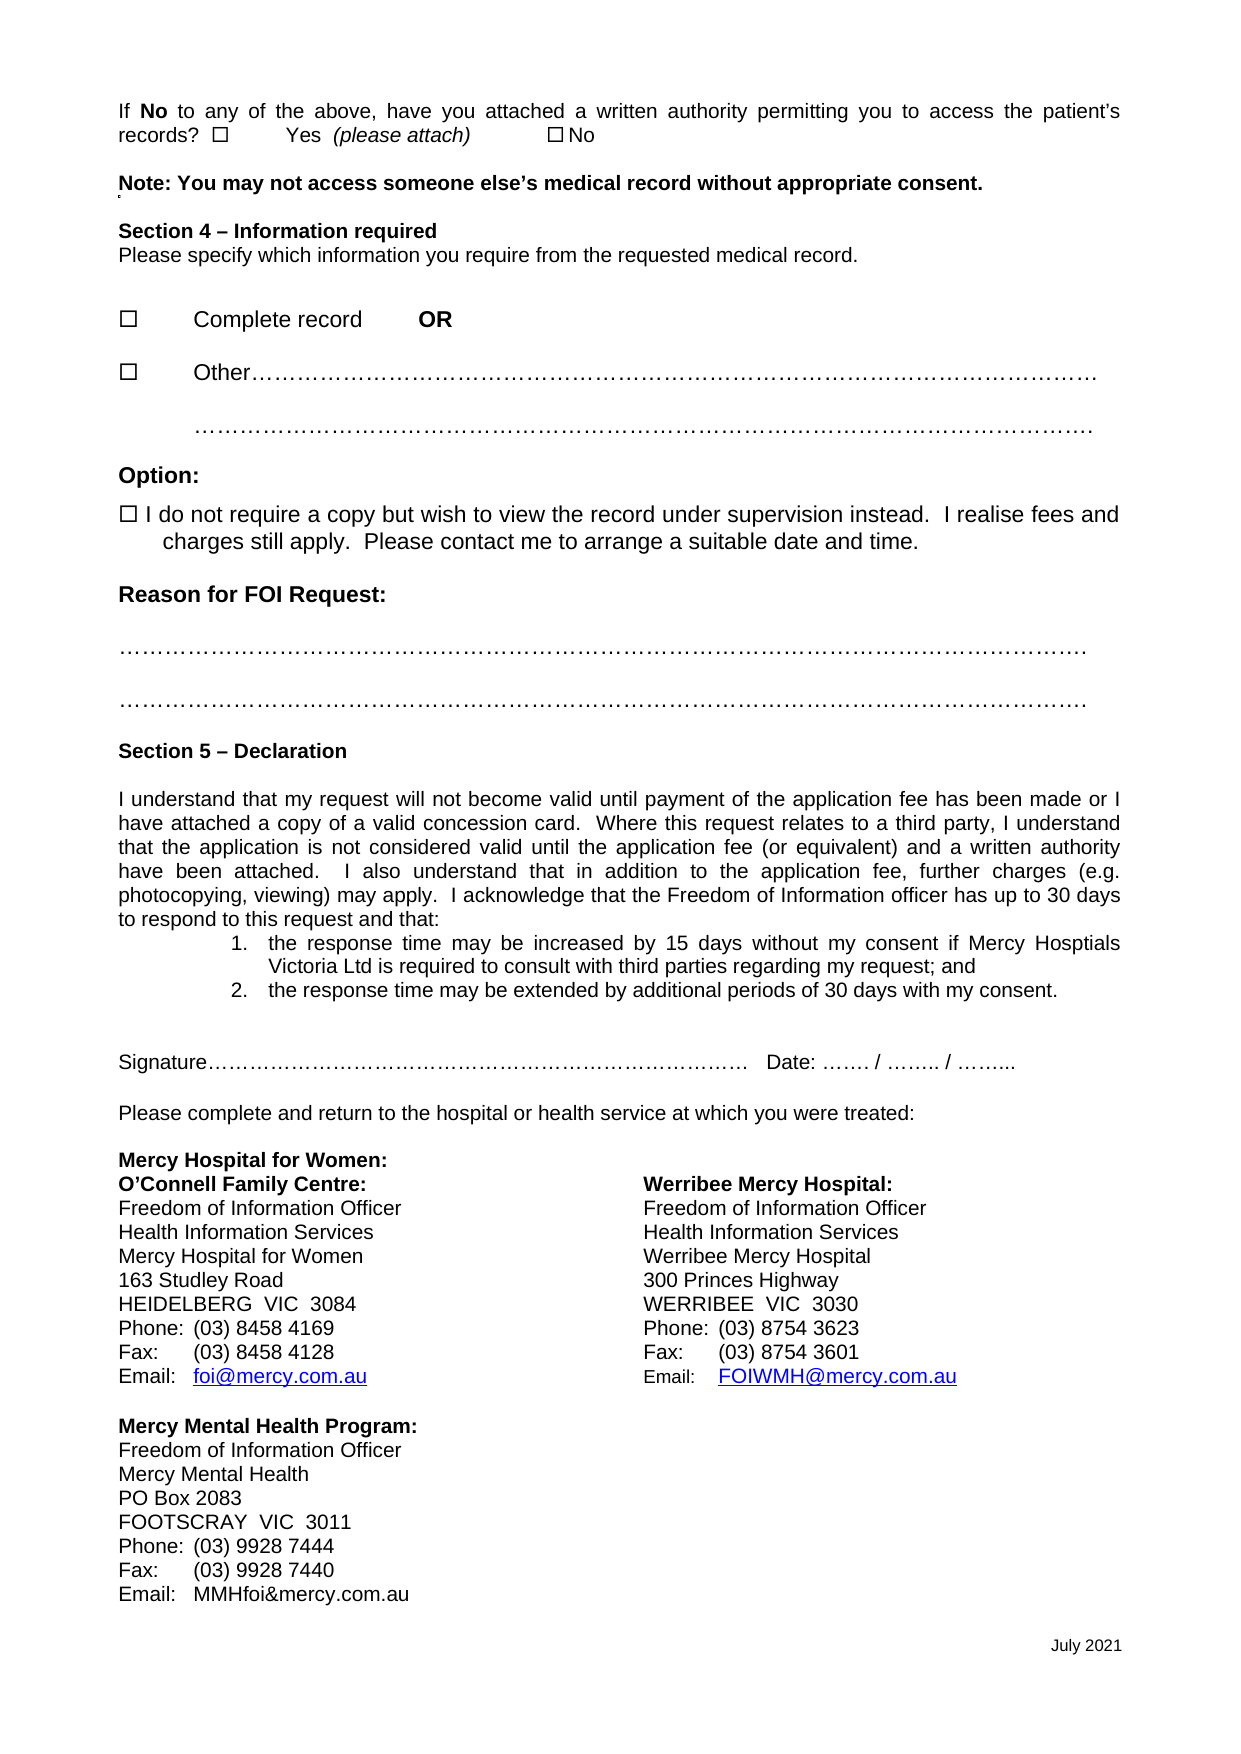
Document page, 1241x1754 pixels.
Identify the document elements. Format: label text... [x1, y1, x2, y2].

text Signature…………………………………………………………………… Date: ……. / …….. / ……... [118, 1050, 1122, 1074]
text ………………………………………………………………………………………………………………. [118, 633, 1122, 659]
text Freedom of Information Officer Freedom of Information Officer [118, 1196, 1122, 1220]
text Note: You may not access someone else’s medical record without appropriate consent. [118, 171, 1122, 195]
text Email: foi@mercy.com.au Email: FOIWMH@mercy.com.au [118, 1364, 1122, 1388]
text I understand that my request will not become valid until payment of the application fee has been made or I have attached a copy of a valid concession card. Where this request relates to a third party, I understand that the application is not considered valid until the application fee (or equivalent) and a written authority have been attached. I also understand that in addition to the application fee, further charges (e.g. photocopying, viewing) may apply. I acknowledge that the Freedom of Information officer has up to 30 days to respond to this request and that: [118, 787, 1122, 930]
text PO Box 2083 [118, 1486, 1122, 1510]
text Reason for FOI Request: [118, 581, 1122, 607]
list the response time may be extended by additional periods of 30 days with my consent. [231, 978, 1122, 1002]
text Option: [118, 462, 1122, 488]
text Freedom of Information Officer [118, 1438, 1122, 1462]
text Please complete and return to the hospital or health service at which you were treated: [118, 1100, 1122, 1124]
text Mercy Mental Health [118, 1462, 1122, 1486]
text 163 Studley Road 300 Princes Highway [118, 1268, 1122, 1292]
text ………………………………………………………………………………………………………………. [118, 686, 1122, 712]
text Mercy Hospital for Women Werribee Mercy Hospital [118, 1244, 1122, 1268]
text O’Connell Family Centre: Werribee Mercy Hospital: [118, 1172, 1122, 1196]
text ………………………………………………………………………………………………………. [118, 412, 1122, 438]
text Section 4 – Information required [118, 219, 1122, 243]
text HEIDELBERG VIC 3084 WERRIBEE VIC 3030 [118, 1292, 1122, 1316]
text Other………………………………………………………………………………………………… [118, 359, 1122, 385]
text Please specify which information you require from the requested medical record. [118, 243, 1122, 267]
text Mercy Mental Health Program: [118, 1414, 1122, 1438]
text I do not require a copy but wish to view the record under supervision instead. I realise fees and charges still apply. Please contact me to arrange a suitable date and time. [118, 501, 1122, 554]
text Health Information Services Health Information Services [118, 1220, 1122, 1244]
text Fax: (03) 9928 7440 [118, 1558, 1122, 1582]
text Email: MMHfoi&mercy.com.au [118, 1582, 1122, 1606]
text Section 5 – Declaration [118, 739, 1122, 763]
text FOOTSCRAY VIC 3011 [118, 1510, 1122, 1534]
text Mercy Hospital for Women: [118, 1148, 1122, 1172]
text If No to any of the above, have you attached a written authority permitting you to access the patient’s records? Yes (please attach) No [118, 99, 1122, 147]
text Fax: (03) 8458 4128 Fax: (03) 8754 3601 [118, 1340, 1122, 1364]
text Phone: (03) 9928 7444 [118, 1534, 1122, 1558]
list the response time may be increased by 15 days without my consent if Mercy Hosptials Victoria Ltd is required to consult with third parties regarding my request; and [231, 930, 1122, 978]
text Phone: (03) 8458 4169 Phone: (03) 8754 3623 [118, 1316, 1122, 1340]
text Complete record OR [118, 306, 1122, 333]
